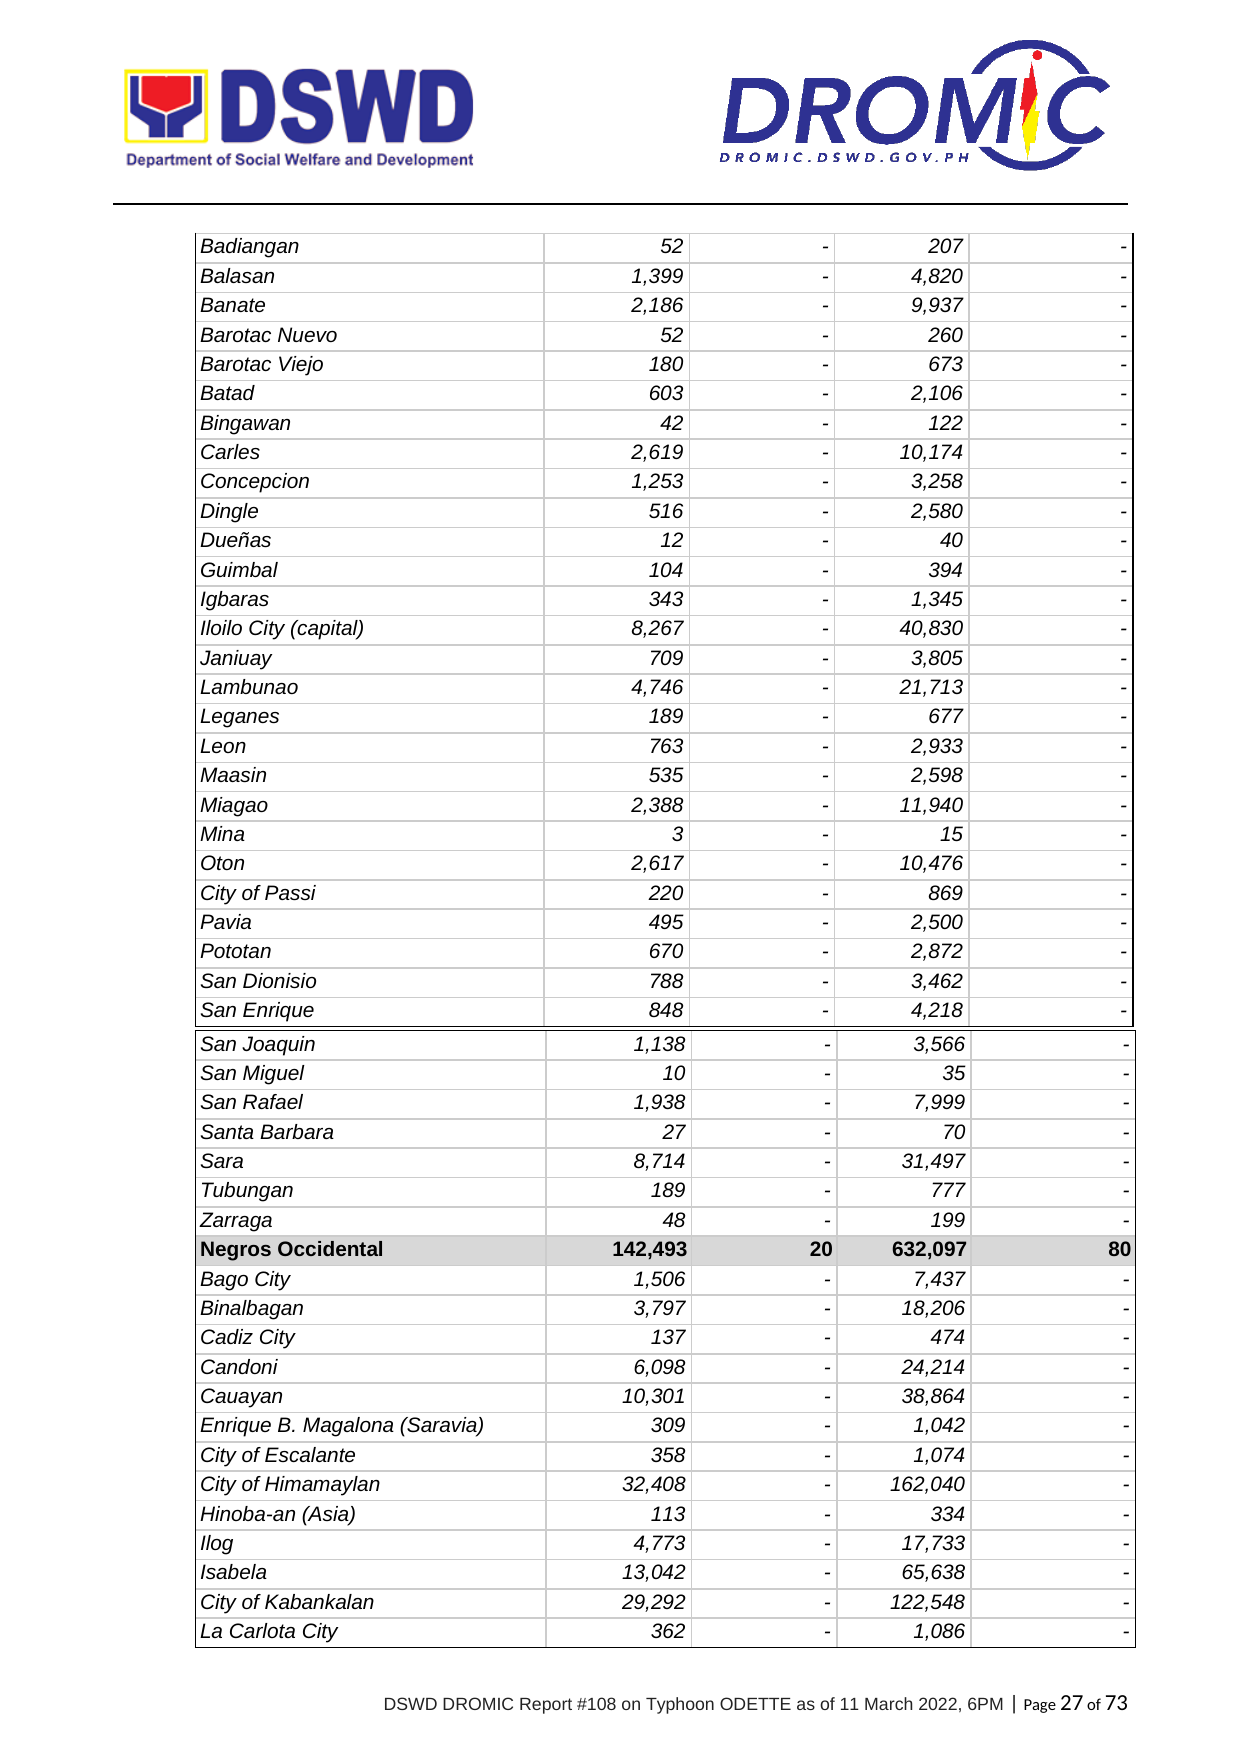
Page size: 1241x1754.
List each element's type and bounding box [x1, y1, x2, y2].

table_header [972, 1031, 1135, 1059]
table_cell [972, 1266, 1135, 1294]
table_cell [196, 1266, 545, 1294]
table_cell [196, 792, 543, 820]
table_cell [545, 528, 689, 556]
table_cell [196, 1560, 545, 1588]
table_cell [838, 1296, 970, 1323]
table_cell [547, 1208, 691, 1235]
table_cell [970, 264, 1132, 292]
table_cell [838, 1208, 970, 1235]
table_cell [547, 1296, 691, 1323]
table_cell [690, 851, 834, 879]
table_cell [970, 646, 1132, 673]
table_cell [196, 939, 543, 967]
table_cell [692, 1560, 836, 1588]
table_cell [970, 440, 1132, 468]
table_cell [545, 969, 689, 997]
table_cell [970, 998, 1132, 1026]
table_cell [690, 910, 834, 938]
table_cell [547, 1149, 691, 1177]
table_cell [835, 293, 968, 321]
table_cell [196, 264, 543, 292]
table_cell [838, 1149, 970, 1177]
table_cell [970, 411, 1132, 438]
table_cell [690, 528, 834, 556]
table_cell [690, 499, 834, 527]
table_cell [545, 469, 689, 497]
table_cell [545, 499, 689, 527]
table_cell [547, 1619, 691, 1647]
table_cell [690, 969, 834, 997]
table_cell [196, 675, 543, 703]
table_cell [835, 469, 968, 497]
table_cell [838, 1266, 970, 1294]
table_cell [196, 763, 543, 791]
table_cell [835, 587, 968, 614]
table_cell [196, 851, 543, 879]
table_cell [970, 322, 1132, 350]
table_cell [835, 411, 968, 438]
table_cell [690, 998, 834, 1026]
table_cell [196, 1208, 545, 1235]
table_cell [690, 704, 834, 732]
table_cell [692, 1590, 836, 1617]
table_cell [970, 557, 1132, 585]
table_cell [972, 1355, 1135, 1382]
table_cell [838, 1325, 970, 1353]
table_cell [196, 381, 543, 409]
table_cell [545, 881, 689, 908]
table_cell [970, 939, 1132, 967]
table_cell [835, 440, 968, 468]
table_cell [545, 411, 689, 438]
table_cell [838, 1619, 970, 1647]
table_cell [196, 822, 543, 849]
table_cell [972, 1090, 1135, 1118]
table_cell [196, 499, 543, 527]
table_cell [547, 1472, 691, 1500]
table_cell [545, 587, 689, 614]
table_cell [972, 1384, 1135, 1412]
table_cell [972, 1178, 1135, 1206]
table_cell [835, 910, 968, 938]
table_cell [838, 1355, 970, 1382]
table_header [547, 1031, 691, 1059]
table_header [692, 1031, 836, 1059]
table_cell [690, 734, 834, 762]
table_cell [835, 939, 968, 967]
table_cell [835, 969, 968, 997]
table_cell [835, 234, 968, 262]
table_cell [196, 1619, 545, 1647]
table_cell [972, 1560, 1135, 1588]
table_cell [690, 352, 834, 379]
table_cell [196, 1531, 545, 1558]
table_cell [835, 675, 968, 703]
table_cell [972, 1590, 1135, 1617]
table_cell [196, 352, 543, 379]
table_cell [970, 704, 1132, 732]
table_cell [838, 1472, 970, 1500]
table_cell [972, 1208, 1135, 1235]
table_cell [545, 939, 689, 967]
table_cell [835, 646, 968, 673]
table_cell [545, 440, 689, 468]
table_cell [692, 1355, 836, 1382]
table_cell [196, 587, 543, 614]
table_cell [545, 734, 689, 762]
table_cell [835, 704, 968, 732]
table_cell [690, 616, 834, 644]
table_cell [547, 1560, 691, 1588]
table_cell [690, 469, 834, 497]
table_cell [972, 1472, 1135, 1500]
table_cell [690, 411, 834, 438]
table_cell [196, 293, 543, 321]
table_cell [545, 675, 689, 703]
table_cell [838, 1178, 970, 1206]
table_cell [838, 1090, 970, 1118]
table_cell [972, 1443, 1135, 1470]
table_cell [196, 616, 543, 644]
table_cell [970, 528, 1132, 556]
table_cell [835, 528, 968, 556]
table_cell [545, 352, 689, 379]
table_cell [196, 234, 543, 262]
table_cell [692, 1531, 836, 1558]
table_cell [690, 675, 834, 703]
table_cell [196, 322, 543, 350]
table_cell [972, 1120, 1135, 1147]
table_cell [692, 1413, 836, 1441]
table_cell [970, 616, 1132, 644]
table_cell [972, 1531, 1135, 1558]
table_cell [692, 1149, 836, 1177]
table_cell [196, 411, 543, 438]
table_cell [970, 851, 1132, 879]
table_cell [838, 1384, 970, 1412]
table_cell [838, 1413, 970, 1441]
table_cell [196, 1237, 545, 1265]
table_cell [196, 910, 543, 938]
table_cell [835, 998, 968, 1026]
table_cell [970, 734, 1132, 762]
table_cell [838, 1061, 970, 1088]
picture [112, 65, 487, 173]
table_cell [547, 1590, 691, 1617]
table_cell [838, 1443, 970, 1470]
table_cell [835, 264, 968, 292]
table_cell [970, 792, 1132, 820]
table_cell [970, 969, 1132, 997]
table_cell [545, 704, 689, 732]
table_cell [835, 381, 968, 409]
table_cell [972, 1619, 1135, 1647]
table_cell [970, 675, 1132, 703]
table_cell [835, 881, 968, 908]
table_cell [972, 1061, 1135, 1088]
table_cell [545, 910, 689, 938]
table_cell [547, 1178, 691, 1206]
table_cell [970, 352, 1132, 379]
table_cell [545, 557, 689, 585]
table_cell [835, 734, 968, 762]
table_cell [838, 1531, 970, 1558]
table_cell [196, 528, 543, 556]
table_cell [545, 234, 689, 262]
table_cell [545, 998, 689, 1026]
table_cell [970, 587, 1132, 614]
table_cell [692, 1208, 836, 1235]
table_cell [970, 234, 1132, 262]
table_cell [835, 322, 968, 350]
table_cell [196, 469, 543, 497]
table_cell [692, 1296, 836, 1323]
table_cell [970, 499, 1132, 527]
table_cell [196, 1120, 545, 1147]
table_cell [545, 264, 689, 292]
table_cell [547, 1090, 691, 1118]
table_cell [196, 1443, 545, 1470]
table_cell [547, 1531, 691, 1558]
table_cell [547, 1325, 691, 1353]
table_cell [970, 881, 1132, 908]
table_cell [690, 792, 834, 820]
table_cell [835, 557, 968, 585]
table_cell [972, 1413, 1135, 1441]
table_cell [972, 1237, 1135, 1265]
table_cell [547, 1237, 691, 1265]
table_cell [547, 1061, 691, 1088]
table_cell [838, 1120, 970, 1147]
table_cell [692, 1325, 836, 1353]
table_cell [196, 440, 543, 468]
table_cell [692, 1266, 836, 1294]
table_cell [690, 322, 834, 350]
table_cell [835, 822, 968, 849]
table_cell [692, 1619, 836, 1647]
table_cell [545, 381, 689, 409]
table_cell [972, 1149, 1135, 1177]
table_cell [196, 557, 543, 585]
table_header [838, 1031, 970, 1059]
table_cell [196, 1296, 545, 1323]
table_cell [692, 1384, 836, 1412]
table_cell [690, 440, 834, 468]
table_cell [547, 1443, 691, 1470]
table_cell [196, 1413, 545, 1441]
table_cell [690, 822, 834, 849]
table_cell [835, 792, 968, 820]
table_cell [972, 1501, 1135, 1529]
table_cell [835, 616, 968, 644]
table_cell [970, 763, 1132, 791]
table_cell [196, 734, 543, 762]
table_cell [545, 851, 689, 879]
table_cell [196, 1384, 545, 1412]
picture [676, 39, 1149, 171]
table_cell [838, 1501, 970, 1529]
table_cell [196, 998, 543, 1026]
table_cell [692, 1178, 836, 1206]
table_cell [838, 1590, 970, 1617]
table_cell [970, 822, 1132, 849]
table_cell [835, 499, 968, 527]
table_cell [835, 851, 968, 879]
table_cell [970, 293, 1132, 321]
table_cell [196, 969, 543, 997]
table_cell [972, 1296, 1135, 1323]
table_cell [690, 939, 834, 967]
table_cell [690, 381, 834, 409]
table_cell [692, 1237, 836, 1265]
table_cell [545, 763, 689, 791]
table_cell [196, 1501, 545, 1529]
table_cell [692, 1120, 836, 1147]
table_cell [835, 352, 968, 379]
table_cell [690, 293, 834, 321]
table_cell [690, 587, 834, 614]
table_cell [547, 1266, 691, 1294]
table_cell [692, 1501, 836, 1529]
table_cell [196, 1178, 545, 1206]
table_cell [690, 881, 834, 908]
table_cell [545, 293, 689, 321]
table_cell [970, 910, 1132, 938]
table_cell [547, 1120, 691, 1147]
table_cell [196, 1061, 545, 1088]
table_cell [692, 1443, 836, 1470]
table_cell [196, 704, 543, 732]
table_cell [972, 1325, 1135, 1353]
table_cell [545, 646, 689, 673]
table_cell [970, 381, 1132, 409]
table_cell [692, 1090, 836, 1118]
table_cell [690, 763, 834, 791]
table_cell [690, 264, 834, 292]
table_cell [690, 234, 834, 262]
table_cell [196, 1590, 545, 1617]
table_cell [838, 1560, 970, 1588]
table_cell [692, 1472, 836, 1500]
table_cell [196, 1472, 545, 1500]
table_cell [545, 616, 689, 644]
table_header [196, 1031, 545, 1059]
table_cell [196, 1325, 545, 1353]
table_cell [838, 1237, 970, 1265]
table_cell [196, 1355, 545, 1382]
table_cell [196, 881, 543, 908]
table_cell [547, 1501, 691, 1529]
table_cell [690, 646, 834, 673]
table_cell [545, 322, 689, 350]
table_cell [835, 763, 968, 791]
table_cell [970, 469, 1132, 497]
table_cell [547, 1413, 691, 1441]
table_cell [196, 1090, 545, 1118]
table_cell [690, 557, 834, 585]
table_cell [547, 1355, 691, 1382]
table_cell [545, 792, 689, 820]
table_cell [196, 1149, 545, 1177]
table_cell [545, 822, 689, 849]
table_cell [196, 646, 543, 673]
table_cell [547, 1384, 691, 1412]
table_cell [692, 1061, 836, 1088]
